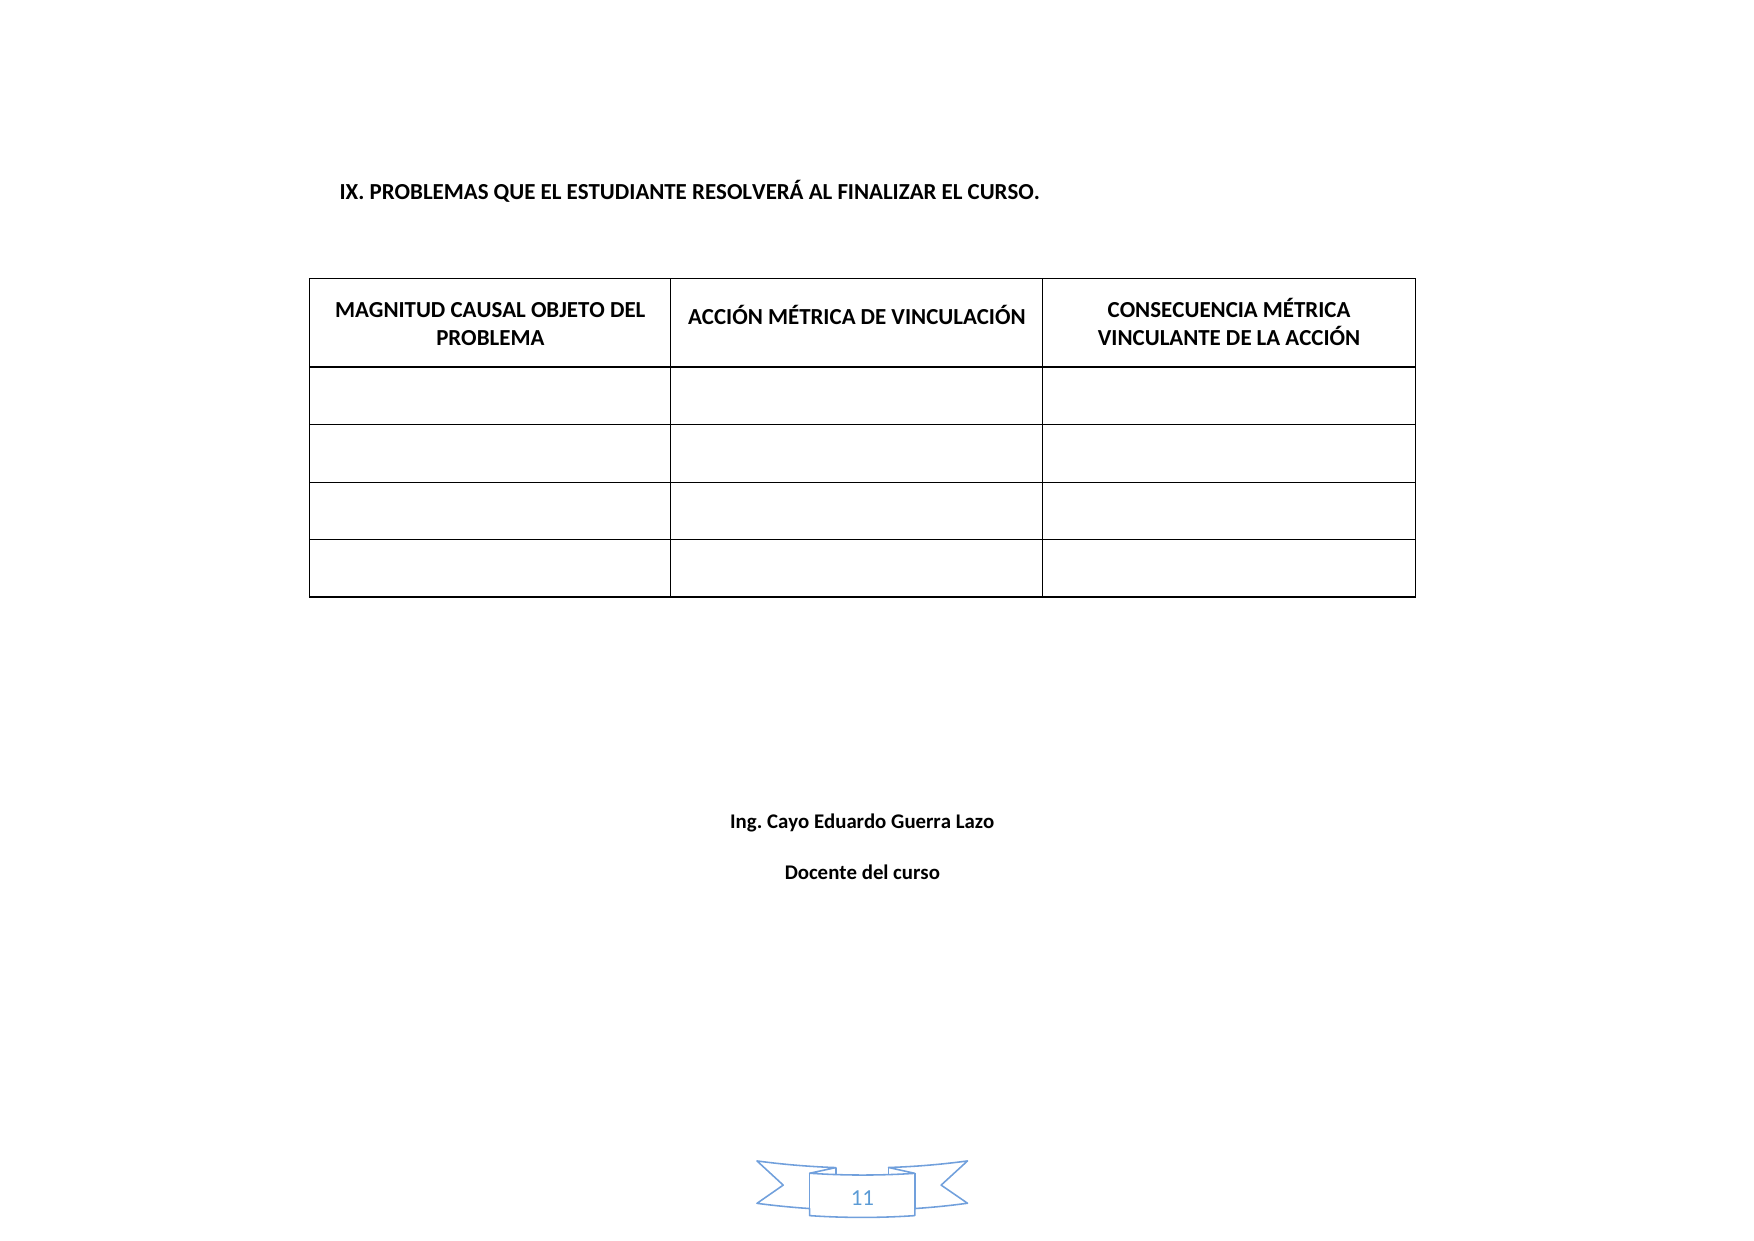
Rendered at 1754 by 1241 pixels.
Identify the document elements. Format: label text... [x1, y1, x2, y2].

table_cell [1043, 483, 1415, 538]
table_cell [671, 540, 1042, 596]
table_cell [310, 540, 670, 596]
text Ing. Cayo Eduardo Guerra Lazo [118, 809, 1606, 834]
table_header ACCIÓN MÉTRICA DE VINCULACIÓN [671, 279, 1042, 366]
table_cell [1043, 540, 1415, 596]
table_cell [1043, 425, 1415, 482]
table_cell [310, 483, 670, 538]
table_header MAGNITUD CAUSAL OBJETO DEL PROBLEMA [310, 279, 670, 366]
table_cell [671, 425, 1042, 482]
table_cell [671, 368, 1042, 424]
table_cell [310, 425, 670, 482]
table_cell [1043, 368, 1415, 424]
table_header CONSECUENCIA MÉTRICA VINCULANTE DE LA ACCIÓN [1043, 279, 1415, 366]
table_cell [310, 368, 670, 424]
table_cell [671, 483, 1042, 538]
text Docente del curso [118, 859, 1606, 885]
text IX. PROBLEMAS QUE EL ESTUDIANTE RESOLVERÁ AL FINALIZAR EL CURSO. [266, 177, 1606, 205]
